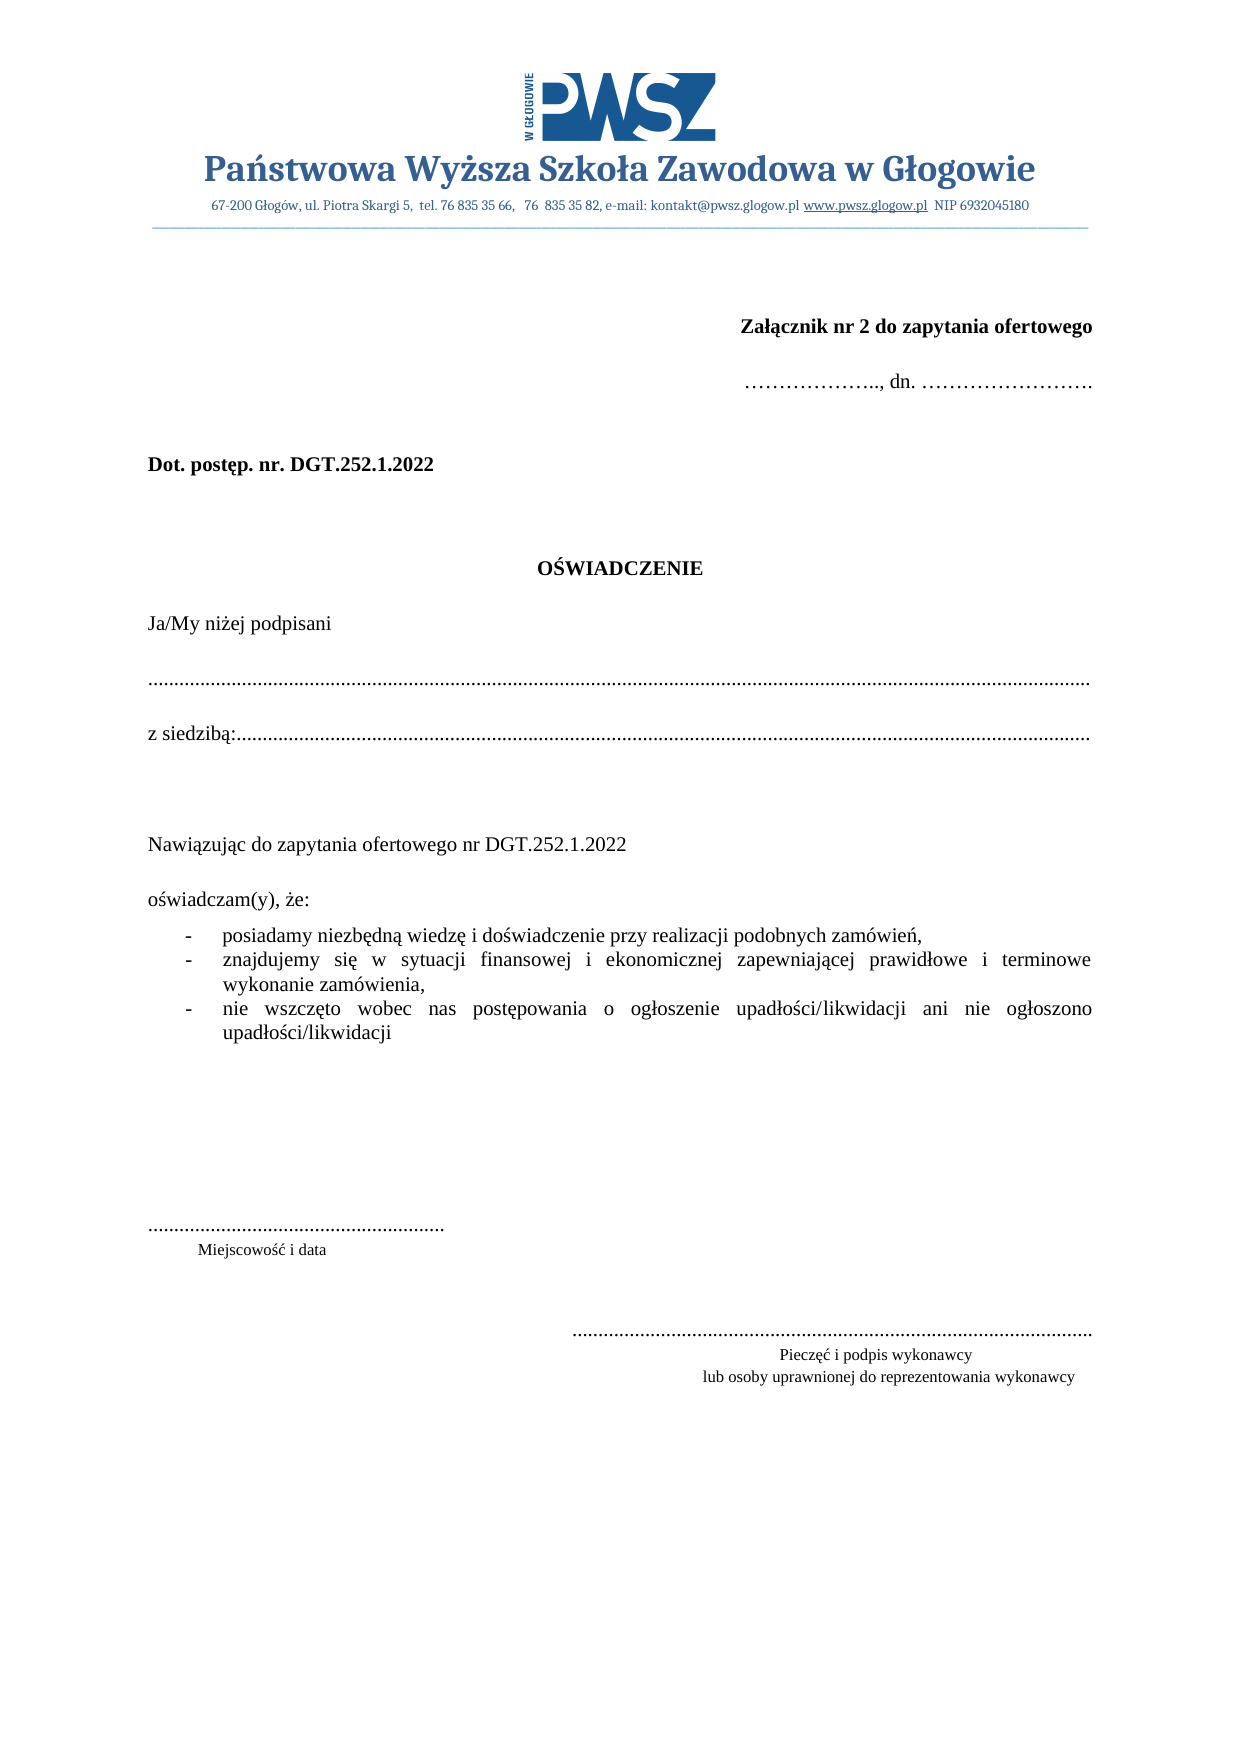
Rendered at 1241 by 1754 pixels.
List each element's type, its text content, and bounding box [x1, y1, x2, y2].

text Dot. postęp. nr. DGT.252.1.2022 [148, 452, 1093, 476]
text ......................................................... [148, 1212, 1093, 1236]
text Załącznik nr 2 do zapytania ofertowego [148, 314, 1093, 338]
text oświadczam(y), że: [148, 887, 1093, 911]
text lub osoby uprawnionej do reprezentowania wykonawcy [148, 1367, 1093, 1386]
text ..................................................................................................................................................................................... [148, 666, 1093, 690]
text OŚWIADCZENIE [148, 556, 1093, 579]
list znajdujemy się w sytuacji finansowej i ekonomicznej zapewniającej prawidłowe i terminowe wykonanie zamówienia, [185, 947, 1093, 996]
text ……………….., dn. ……………………. [148, 369, 1093, 393]
list nie wszczęto wobec nas postępowania o ogłoszenie upadłości/likwidacji ani nie ogłoszono upadłości/likwidacji [185, 996, 1093, 1044]
text .................................................................................................... [148, 1317, 1093, 1341]
text Nawiązując do zapytania ofertowego nr DGT.252.1.2022 [148, 832, 1093, 856]
text z siedzibą:.................................................................................................................................................................... [148, 721, 1093, 745]
text Pieczęć i podpis wykonawcy [148, 1344, 1093, 1364]
picture [524, 73, 716, 141]
list posiadamy niezbędną wiedzę i doświadczenie przy realizacji podobnych zamówień, [185, 923, 1093, 947]
text Miejscowość i data [148, 1240, 1093, 1259]
text Ja/My niżej podpisani [148, 611, 1093, 635]
